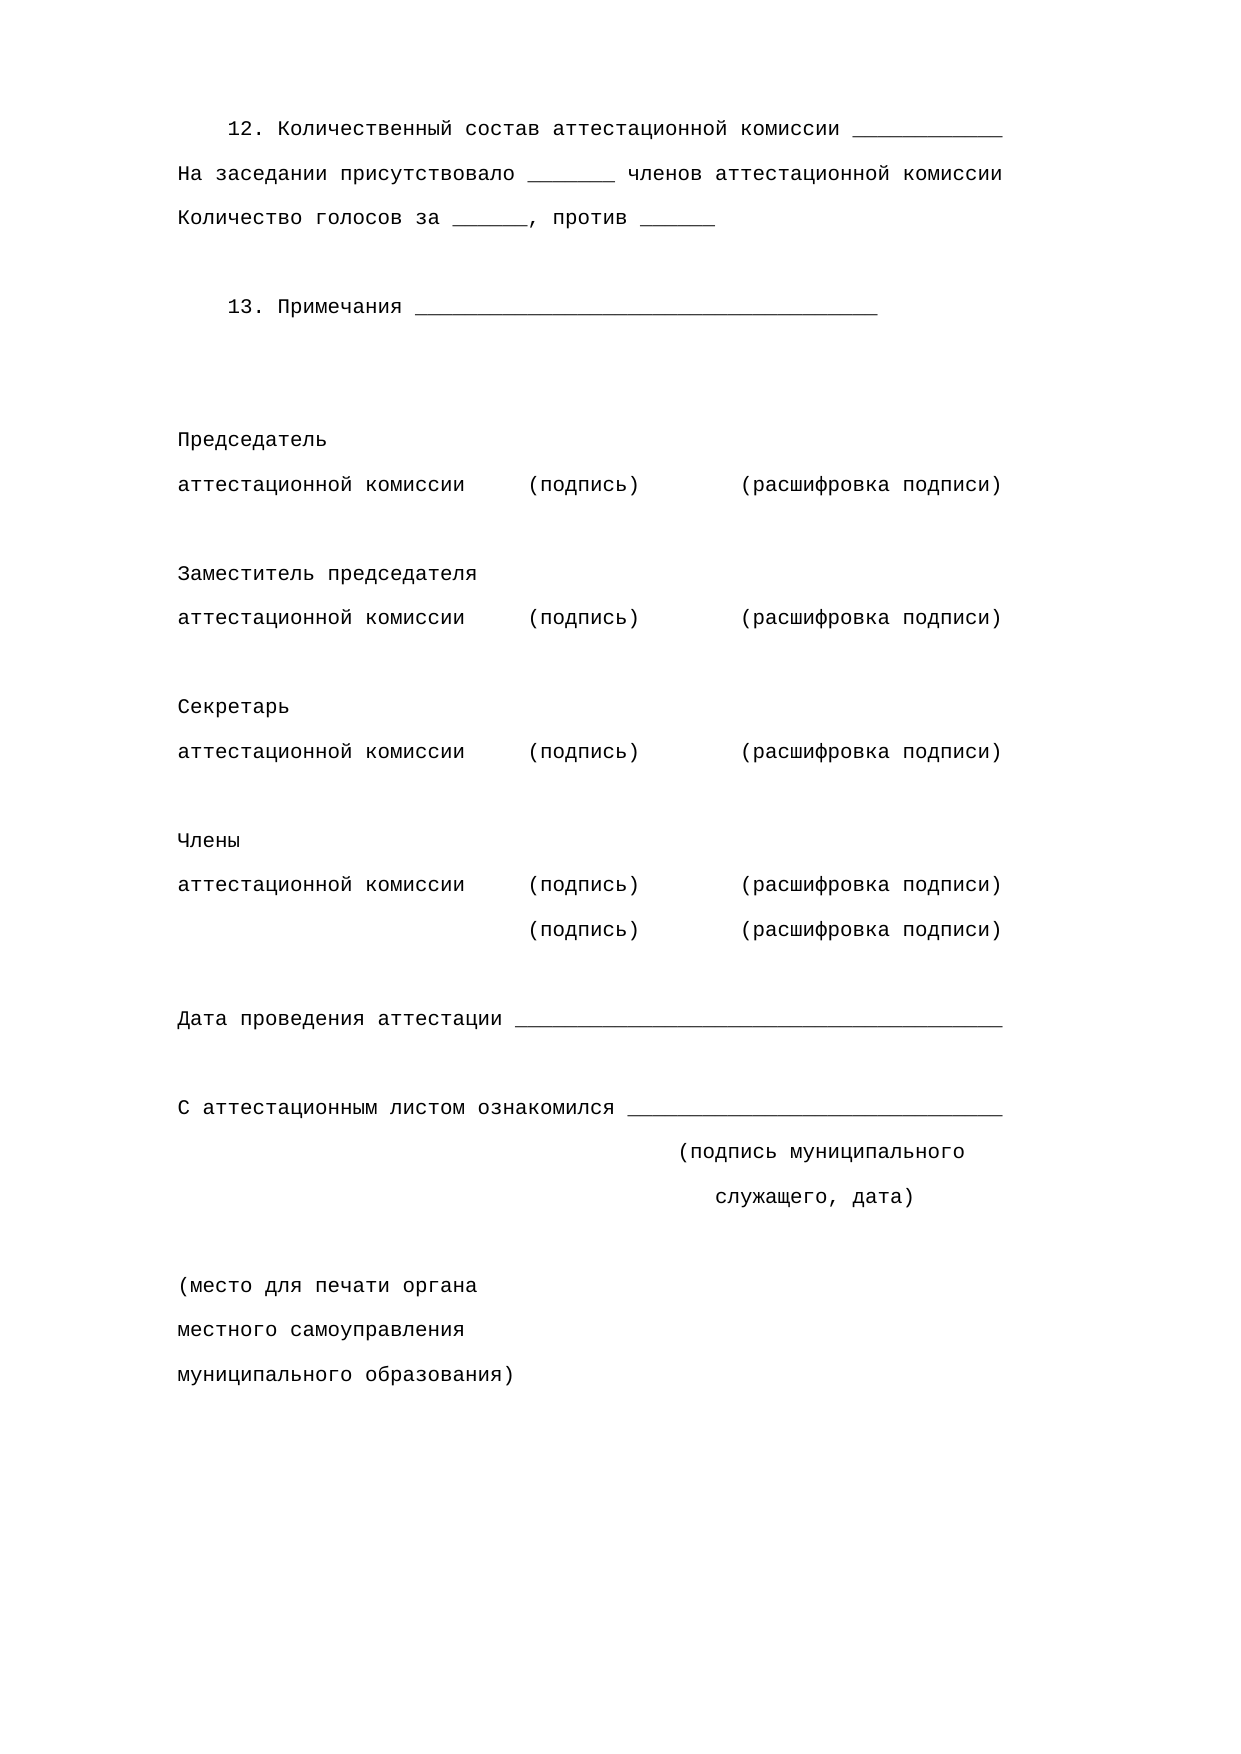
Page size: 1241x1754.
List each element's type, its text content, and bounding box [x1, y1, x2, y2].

text местного самоуправления [177, 1319, 1152, 1343]
text Председатель [177, 429, 1152, 453]
text аттестационной комиссии (подпись) (расшифровка подписи) [177, 474, 1152, 498]
text Заместитель председателя [177, 563, 1152, 587]
text аттестационной комиссии (подпись) (расшифровка подписи) [177, 874, 1152, 898]
text Члены [177, 830, 1152, 853]
text (подпись муниципального [177, 1141, 1152, 1165]
text На заседании присутствовало _______ членов аттестационной комиссии [177, 163, 1152, 186]
text (место для печати органа [177, 1274, 1152, 1298]
text аттестационной комиссии (подпись) (расшифровка подписи) [177, 741, 1152, 764]
text Дата проведения аттестации _______________________________________ [177, 1008, 1152, 1031]
text аттестационной комиссии (подпись) (расшифровка подписи) [177, 607, 1152, 631]
text муниципального образования) [177, 1363, 1152, 1387]
text 13. Примечания _____________________________________ [177, 296, 1152, 320]
text Количество голосов за ______, против ______ [177, 207, 1152, 231]
text служащего, дата) [177, 1186, 1152, 1209]
text С аттестационным листом ознакомился ______________________________ [177, 1097, 1152, 1120]
text 12. Количественный состав аттестационной комиссии ____________ [177, 118, 1152, 142]
text (подпись) (расшифровка подписи) [177, 919, 1152, 942]
text Секретарь [177, 696, 1152, 720]
